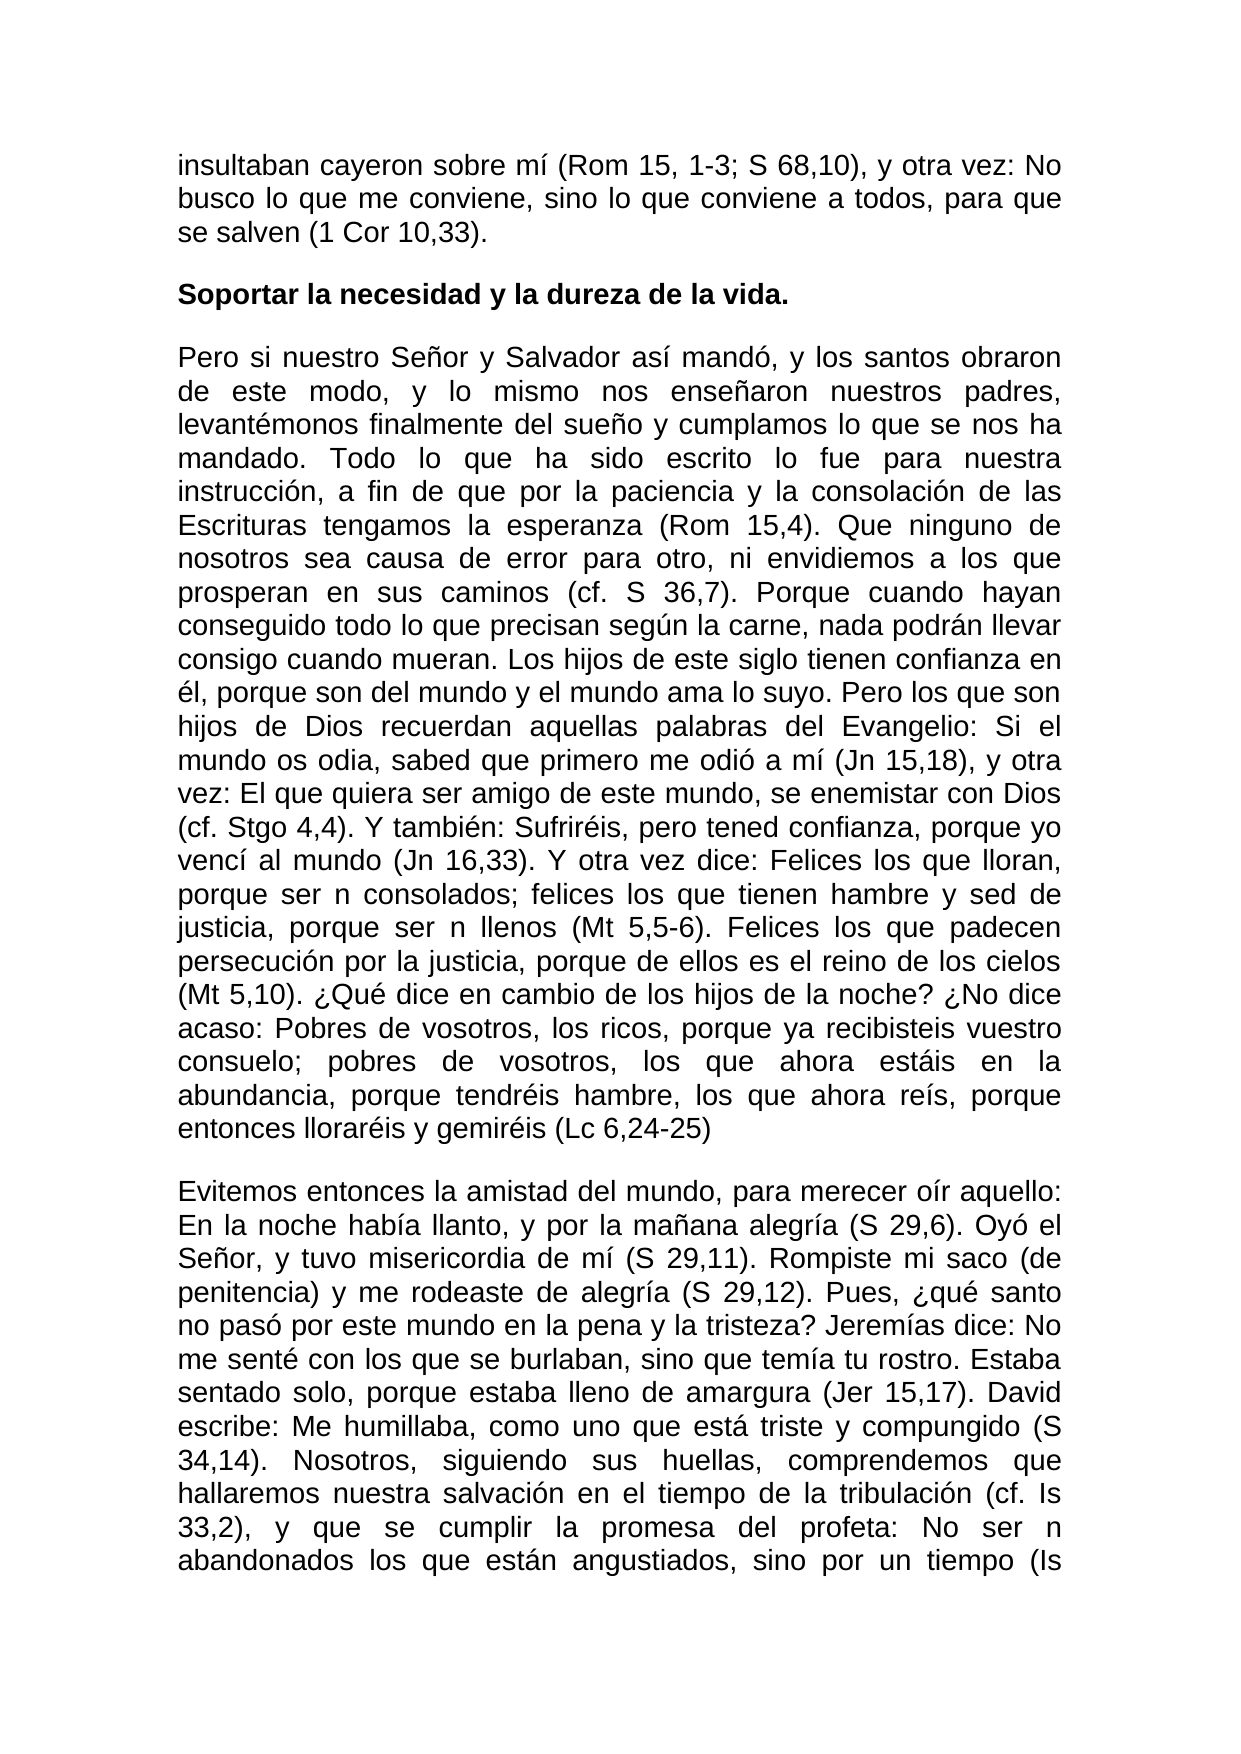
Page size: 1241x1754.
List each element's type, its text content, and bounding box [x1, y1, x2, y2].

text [177, 1174, 1063, 1577]
subtitle Soportar la necesidad y la dureza de la vida. [177, 277, 1063, 311]
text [177, 148, 1063, 248]
text Pero si nuestro Señor y Salvador así mandó, y los santos obraron de este modo, y lo mismo nos enseñaron nuestros padres, levantémonos finalmente del sueño y cumplamos lo que se nos ha mandado. Todo lo que ha sido escrito lo fue para nuestra instrucción, a fin de que por la paciencia y la consolación de las Escrituras tengamos la esperanza (Rom 15,4). Que ninguno de nosotros sea causa de error para otro, ni envidiemos a los que prosperan en sus caminos (cf. S 36,7). Porque cuando hayan conseguido todo lo que precisan según la carne, nada podrán llevar consigo cuando mueran. Los hijos de este siglo tienen confianza en él, porque son del mundo y el mundo ama lo suyo. Pero los que son hijos de Dios recuerdan aquellas palabras del Evangelio: Si el mundo os odia, sabed que primero me odió a mí (Jn 15,18), y otra vez: El que quiera ser amigo de este mundo, se enemistar con Dios (cf. Stgo 4,4). Y también: Sufriréis, pero tened confianza, porque yo vencí al mundo (Jn 16,33). Y otra vez dice: Felices los que lloran, porque ser n consolados; felices los que tienen hambre y sed de justicia, porque ser n llenos (Mt 5,5-6). Felices los que padecen persecución por la justicia, porque de ellos es el reino de los cielos (Mt 5,10). ¿Qué dice en cambio de los hijos de la noche? ¿No dice acaso: Pobres de vosotros, los ricos, porque ya recibisteis vuestro consuelo; pobres de vosotros, los que ahora estáis en la abundancia, porque tendréis hambre, los que ahora reís, porque entonces lloraréis y gemiréis (Lc 6,24-25) [177, 340, 1063, 1145]
